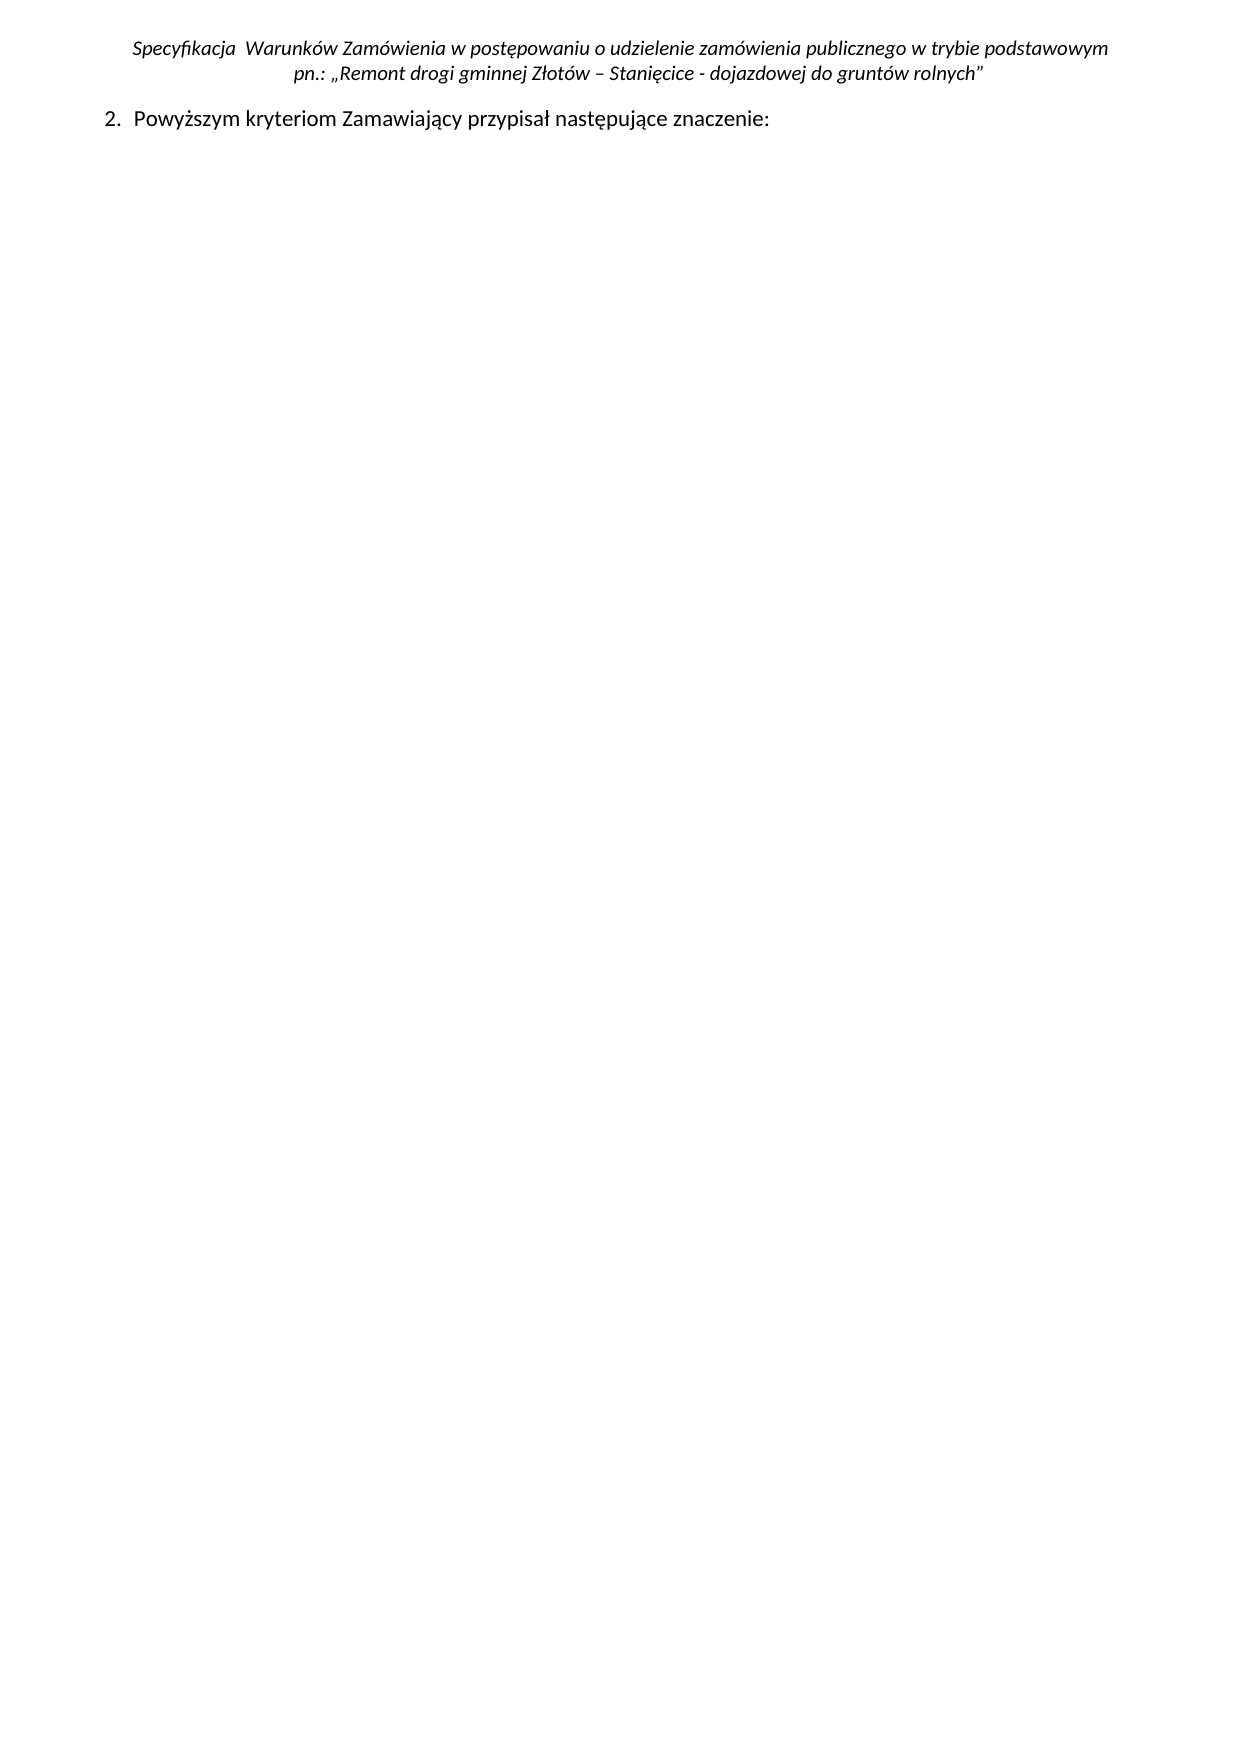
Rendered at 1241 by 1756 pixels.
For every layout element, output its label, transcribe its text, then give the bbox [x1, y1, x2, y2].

list Powyższym kryteriom Zamawiający przypisał następujące znaczenie: [104, 104, 1151, 132]
